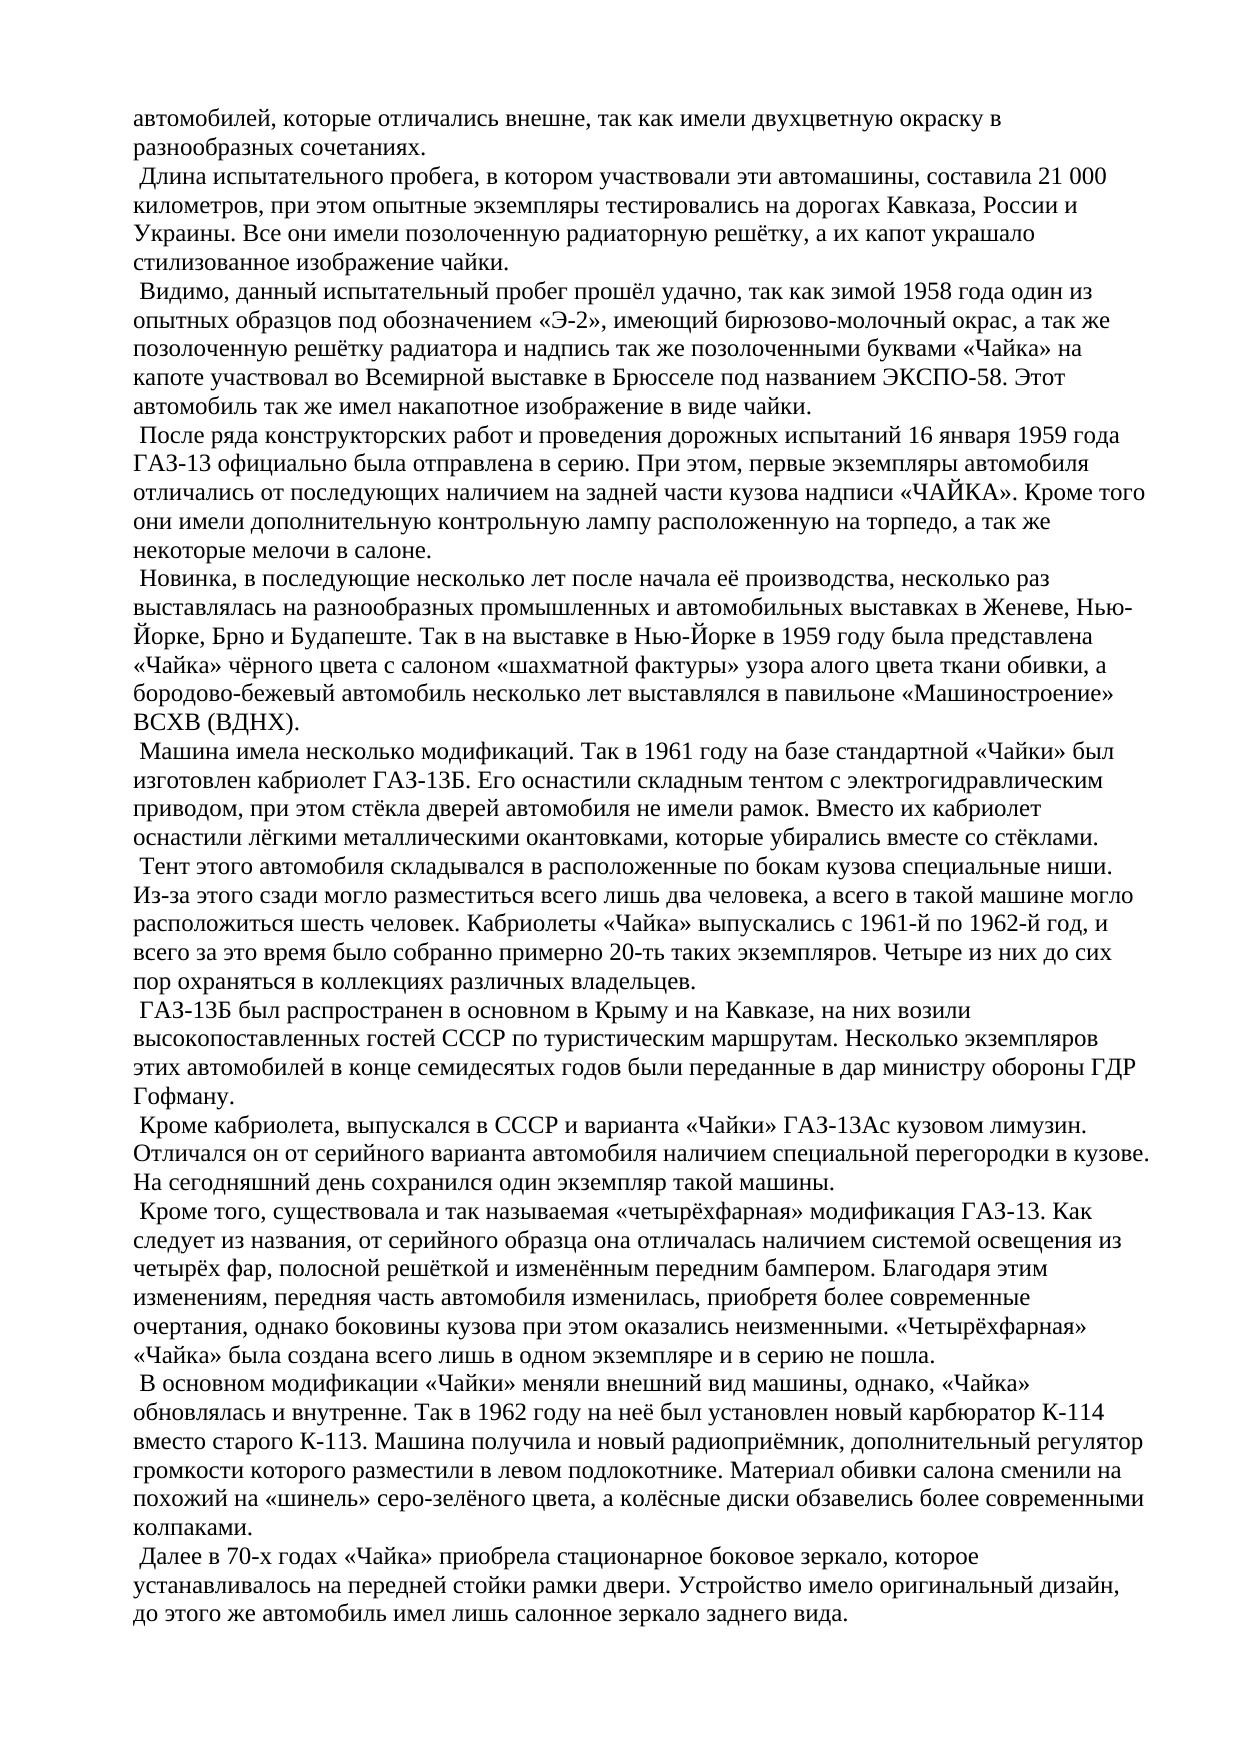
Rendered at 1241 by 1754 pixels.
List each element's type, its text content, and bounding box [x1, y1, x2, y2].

text После ряда конструкторских работ и проведения дорожных испытаний 16 января 1959 года ГАЗ-13 официально была отправлена в серию. При этом, первые экземпляры автомобиля отличались от последующих наличием на задней части кузова надписи «ЧАЙКА». Кроме того они имели дополнительную контрольную лампу расположенную на торпедо, а так же некоторые мелочи в салоне. [133, 420, 1152, 563]
text Кроме кабриолета, выпускался в СССР и варианта «Чайки» ГАЗ-13Ас кузовом лимузин. Отличался он от серийного варианта автомобиля наличием специальной перегородки в кузове. На сегодняшний день сохранился один экземпляр такой машины. [133, 1110, 1152, 1196]
text Новинка, в последующие несколько лет после начала её производства, несколько раз выставлялась на разнообразных промышленных и автомобильных выставках в Женеве, Нью-Йорке, Брно и Будапеште. Так в на выставке в Нью-Йорке в 1959 году была представлена «Чайка» чёрного цвета с салоном «шахматной фактуры» узора алого цвета ткани обивки, а бородово-бежевый автомобиль несколько лет выставлялся в павильоне «Машиностроение» ВСХВ (ВДНХ). [133, 563, 1152, 736]
text Длина испытательного пробега, в котором участвовали эти автомашины, составила 21 000 километров, при этом опытные экземпляры тестировались на дорогах Кавказа, России и Украины. Все они имели позолоченную радиаторную решётку, а их капот украшало стилизованное изображение чайки. [133, 161, 1152, 276]
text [133, 103, 1152, 161]
text Машина имела несколько модификаций. Так в 1961 году на базе стандартной «Чайки» был изготовлен кабриолет ГАЗ-13Б. Его оснастили складным тентом с электрогидравлическим приводом, при этом стёкла дверей автомобиля не имели рамок. Вместо их кабриолет оснастили лёгкими металлическими окантовками, которые убирались вместе со стёклами. [133, 736, 1152, 851]
text Кроме того, существовала и так называемая «четырёхфарная» модификация ГАЗ-13. Как следует из названия, от серийного образца она отличалась наличием системой освещения из четырёх фар, полосной решёткой и изменённым передним бампером. Благодаря этим изменениям, передняя часть автомобиля изменилась, приобретя более современные очертания, однако боковины кузова при этом оказались неизменными. «Четырёхфарная» «Чайка» была создана всего лишь в одном экземпляре и в серию не пошла. [133, 1196, 1152, 1368]
text Тент этого автомобиля складывался в расположенные по бокам кузова специальные ниши. Из-за этого сзади могло разместиться всего лишь два человека, а всего в такой машине могло расположиться шесть человек. Кабриолеты «Чайка» выпускались с 1961-й по 1962-й год, и всего за это время было собранно примерно 20-ть таких экземпляров. Четыре из них до сих пор охраняться в коллекциях различных владельцев. [133, 851, 1152, 995]
text Видимо, данный испытательный пробег прошёл удачно, так как зимой 1958 года один из опытных образцов под обозначением «Э-2», имеющий бирюзово-молочный окрас, а так же позолоченную решётку радиатора и надпись так же позолоченными буквами «Чайка» на капоте участвовал во Всемирной выставке в Брюсселе под названием ЭКСПО-58. Этот автомобиль так же имел накапотное изображение в виде чайки. [133, 276, 1152, 420]
text В основном модификации «Чайки» меняли внешний вид машины, однако, «Чайка» обновлялась и внутренне. Так в 1962 году на неё был установлен новый карбюратор К-114 вместо старого К-113. Машина получила и новый радиоприёмник, дополнительный регулятор громкости которого разместили в левом подлокотнике. Материал обивки салона сменили на похожий на «шинель» серо-зелёного цвета, а колёсные диски обзавелись более современными колпаками. [133, 1368, 1152, 1541]
text ГАЗ-13Б был распространен в основном в Крыму и на Кавказе, на них возили высокопоставленных гостей СССР по туристическим маршрутам. Несколько экземпляров этих автомобилей в конце семидесятых годов были переданные в дар министру обороны ГДР Гофману. [133, 995, 1152, 1110]
text Далее в 70-х годах «Чайка» приобрела стационарное боковое зеркало, которое устанавливалось на передней стойки рамки двери. Устройство имело оригинальный дизайн, до этого же автомобиль имел лишь салонное зеркало заднего вида. [133, 1541, 1152, 1627]
